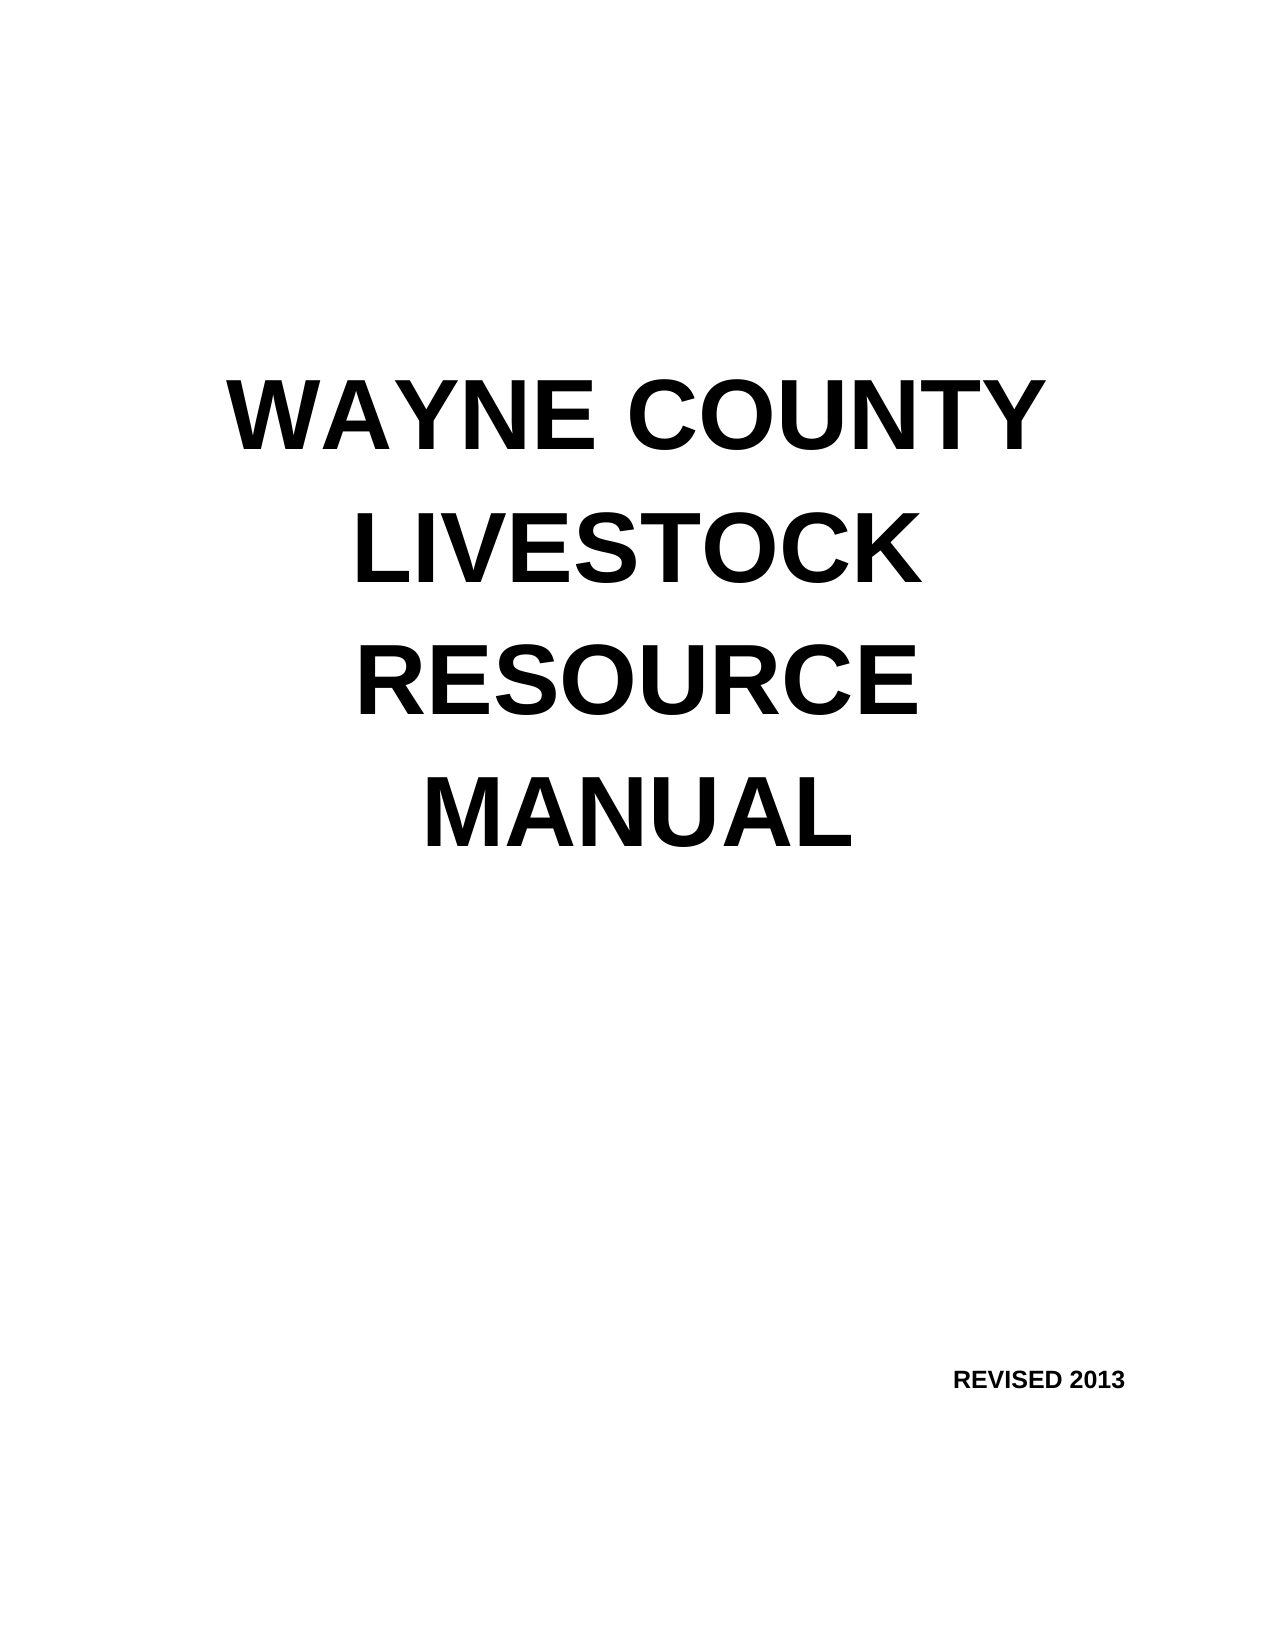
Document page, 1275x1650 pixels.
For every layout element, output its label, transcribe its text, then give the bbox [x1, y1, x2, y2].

text REVISED 2013 [150, 1365, 1125, 1393]
text WAYNE COUNTY LIVESTOCK RESOURCE MANUAL [150, 356, 1125, 868]
